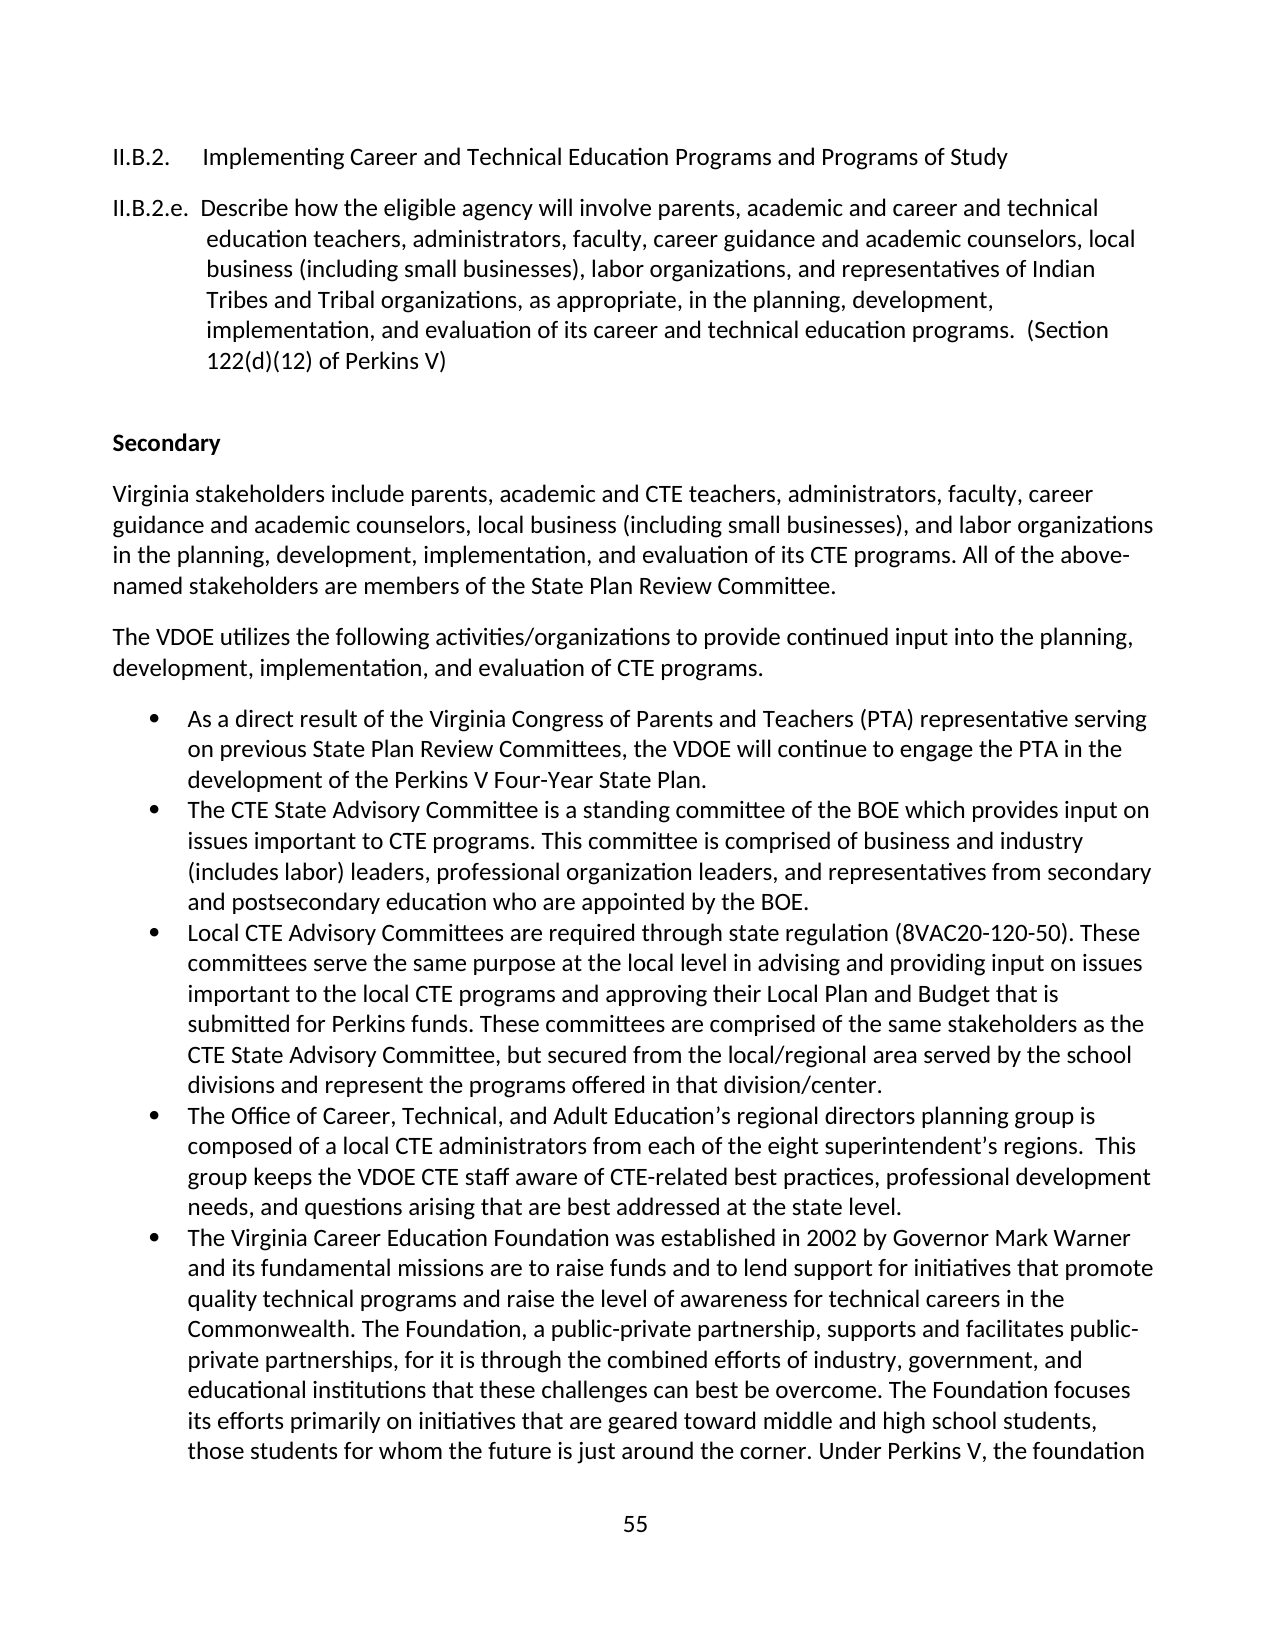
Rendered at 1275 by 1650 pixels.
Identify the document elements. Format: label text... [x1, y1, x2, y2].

text Virginia stakeholders include parents, academic and CTE teachers, administrators, faculty, career guidance and academic counselors, local business (including small businesses), and labor organizations in the planning, development, implementation, and evaluation of its CTE programs. All of the above-named stakeholders are members of the State Plan Review Committee. [112, 478, 1158, 600]
text The VDOE utilizes the following activities/organizations to provide continued input into the planning, development, implementation, and evaluation of CTE programs. [112, 621, 1158, 682]
subtitle II.B.2.e. Describe how the eligible agency will involve parents, academic and career and technical education teachers, administrators, faculty, career guidance and academic counselors, local business (including small businesses), labor organizations, and representatives of Indian Tribes and Tribal organizations, as appropriate, in the planning, development, implementation, and evaluation of its career and technical education programs. (Section 122(d)(12) of Perkins V) [112, 192, 1158, 376]
text II.B.2. Implementing Career and Technical Education Programs and Programs of Study [112, 141, 1233, 172]
list The Office of Career, Technical, and Adult Education’s regional directors planning group is composed of a local CTE administrators from each of the eight superintendent’s regions. This group keeps the VDOE CTE staff aware of CTE-related best practices, professional development needs, and questions arising that are best addressed at the state level. [150, 1100, 1158, 1222]
list As a direct result of the Virginia Congress of Parents and Teachers (PTA) representative serving on previous State Plan Review Committees, the VDOE will continue to engage the PTA in the development of the Perkins V Four-Year State Plan. [150, 703, 1158, 794]
text Secondary [112, 427, 1153, 457]
list The CTE State Advisory Committee is a standing committee of the BOE which provides input on issues important to CTE programs. This committee is comprised of business and industry (includes labor) leaders, professional organization leaders, and representatives from secondary and postsecondary education who are appointed by the BOE. [150, 794, 1158, 917]
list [150, 1222, 1158, 1466]
list Local CTE Advisory Committees are required through state regulation (8VAC20-120-50). These committees serve the same purpose at the local level in advising and providing input on issues important to the local CTE programs and approving their Local Plan and Budget that is submitted for Perkins funds. These committees are comprised of the same stakeholders as the CTE State Advisory Committee, but secured from the local/regional area served by the school divisions and represent the programs offered in that division/center. [150, 917, 1158, 1100]
